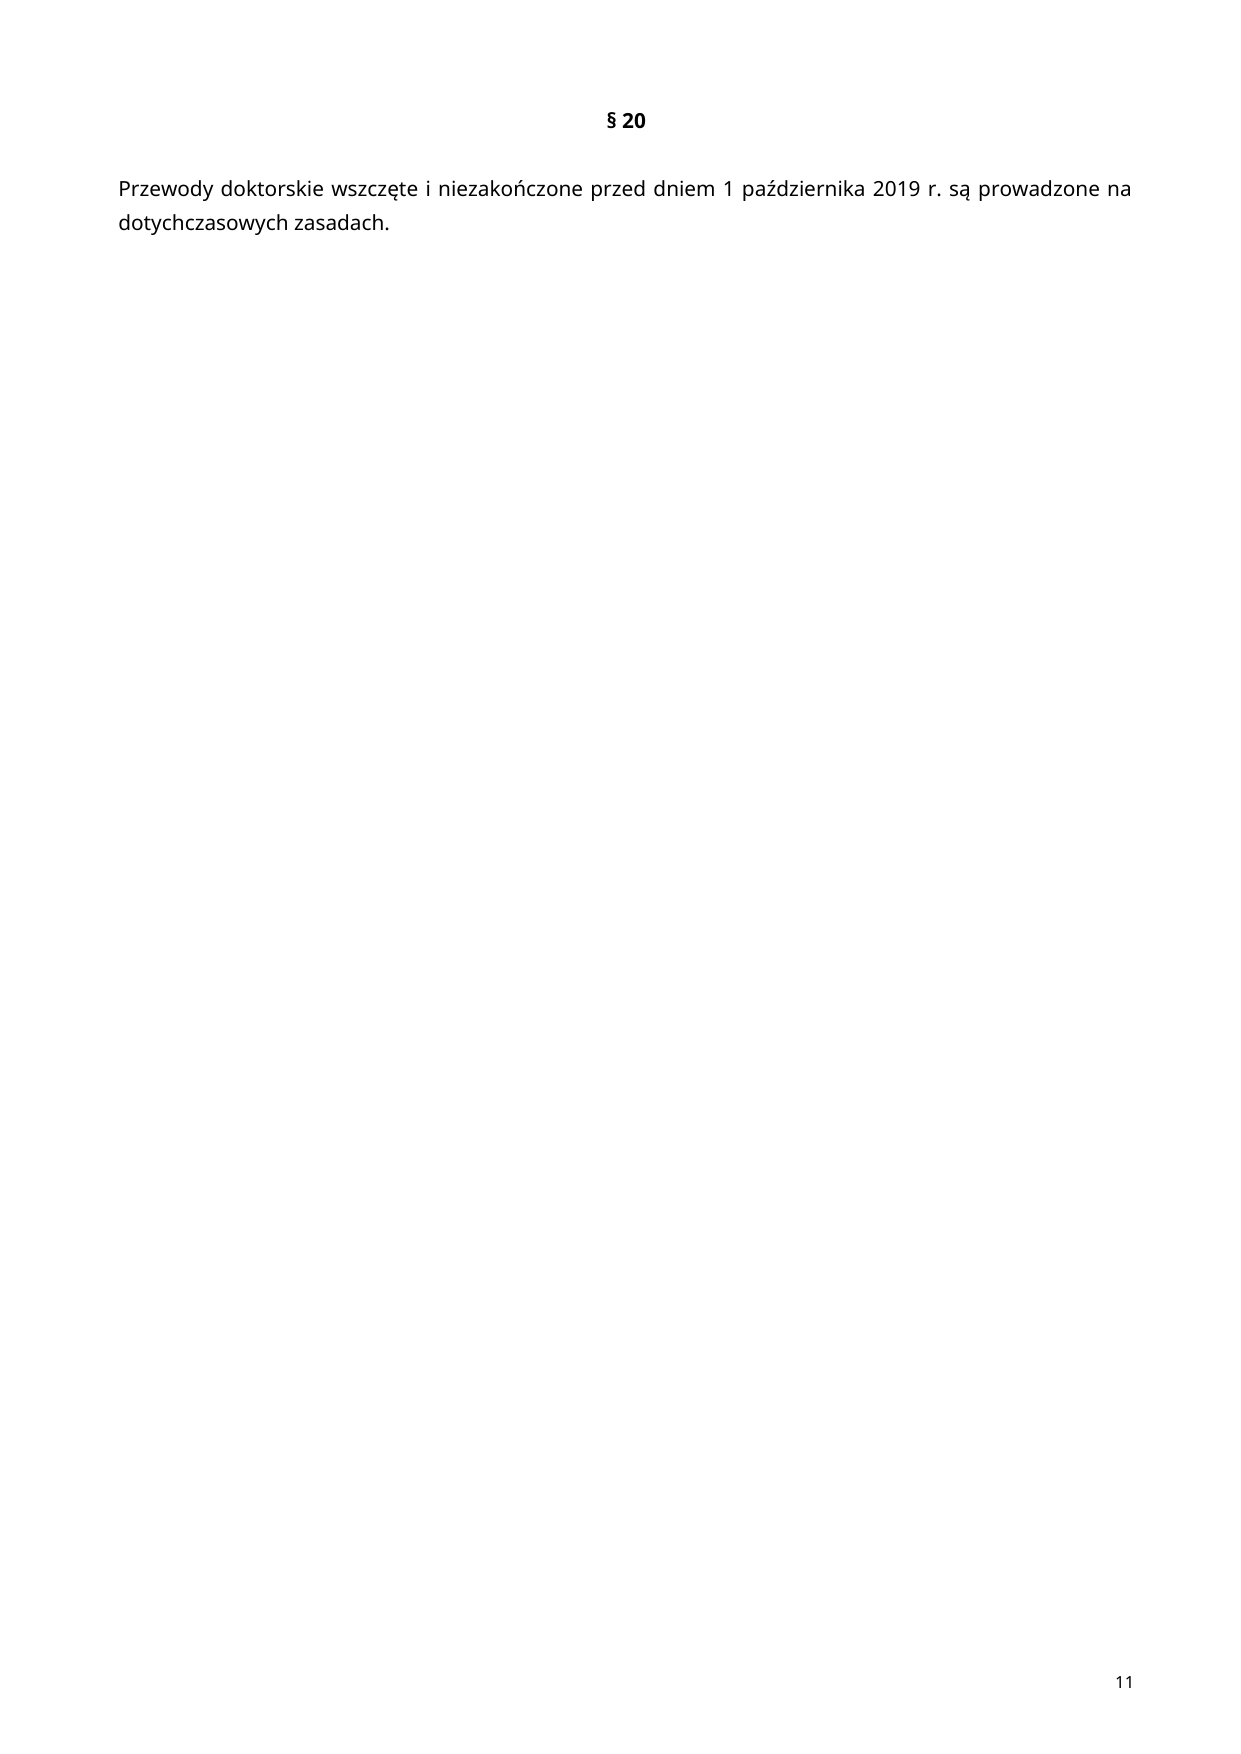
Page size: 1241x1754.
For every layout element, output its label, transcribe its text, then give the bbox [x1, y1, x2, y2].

text Przewody doktorskie wszczęte i niezakończone przed dniem 1 października 2019 r. są prowadzone na dotychczasowych zasadach. [118, 174, 1134, 237]
text § 20 [118, 106, 1134, 135]
